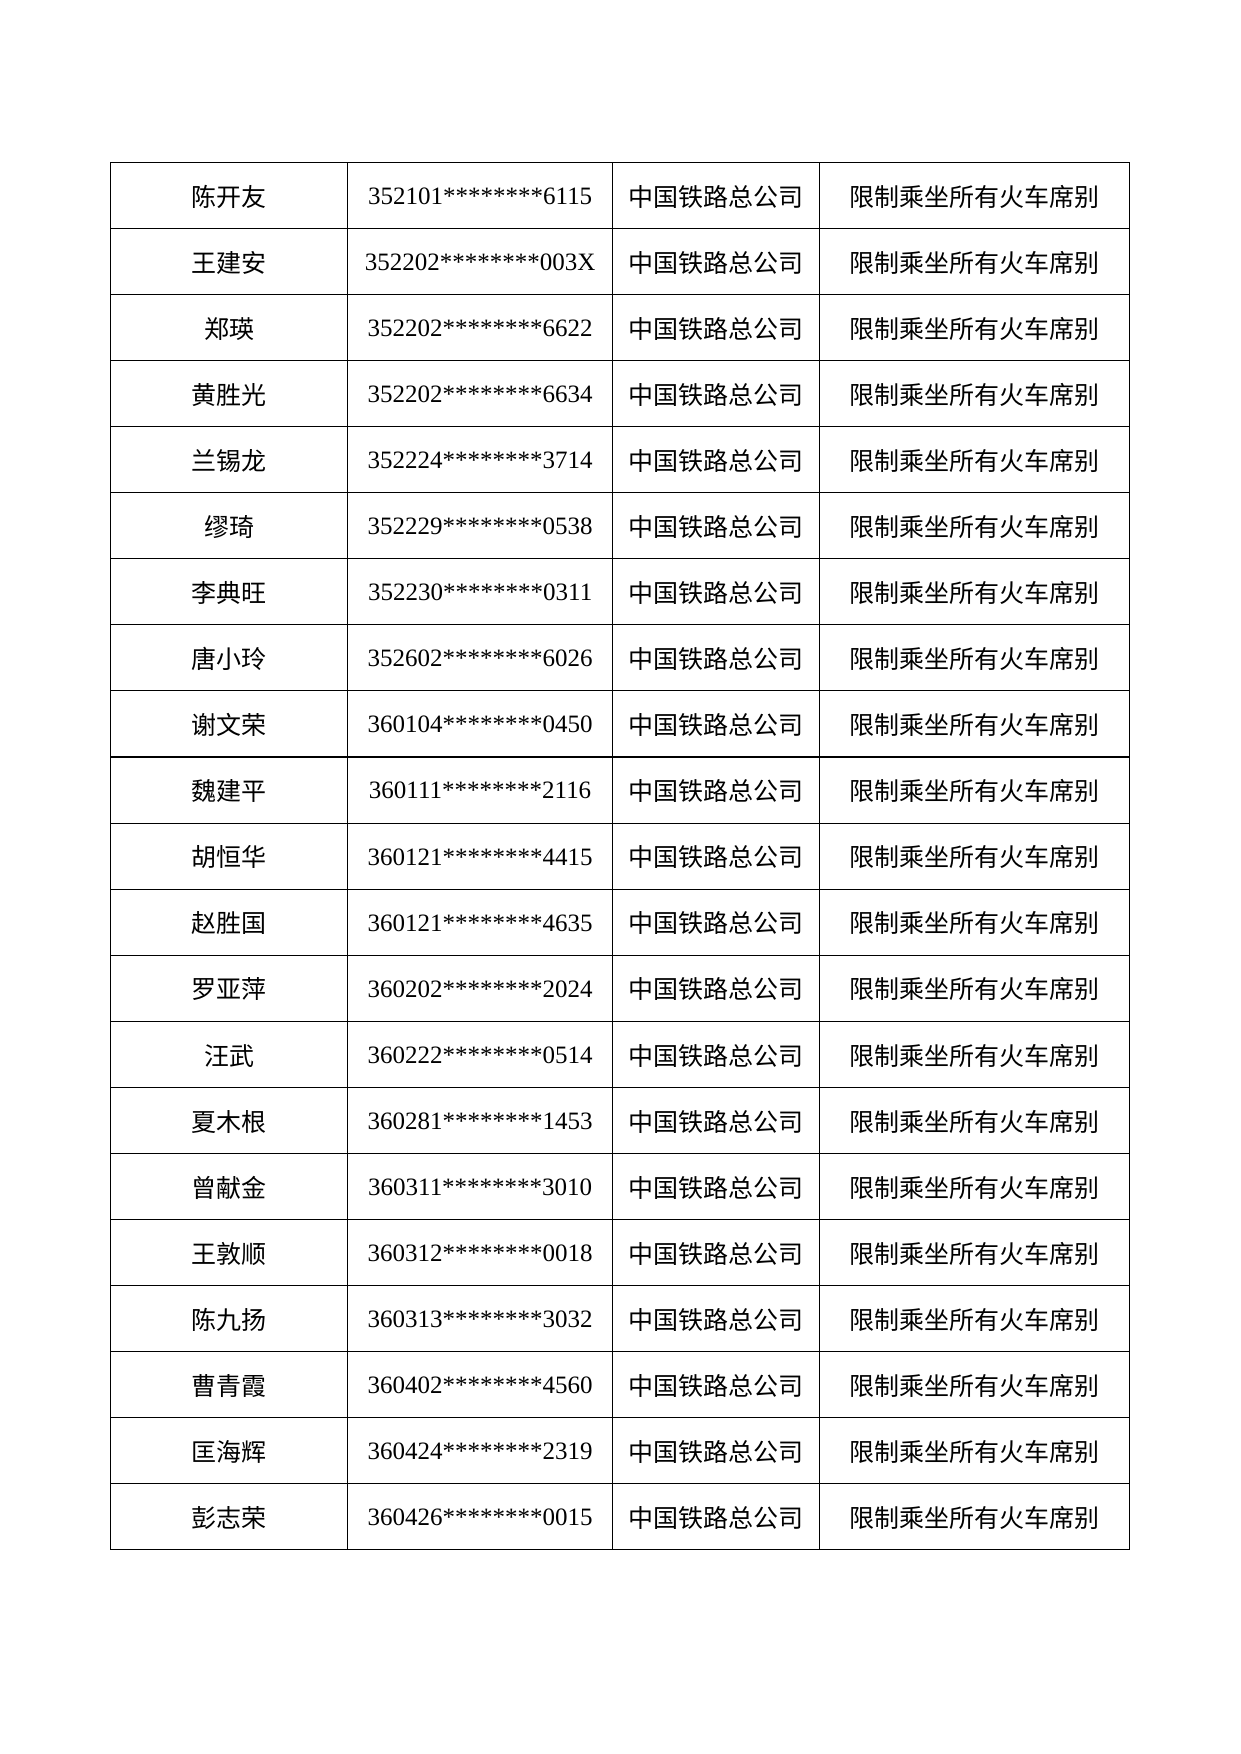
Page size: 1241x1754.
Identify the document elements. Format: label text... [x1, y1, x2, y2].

table_cell 中国铁路总公司 [613, 295, 819, 360]
table_cell 360121********4415 [348, 824, 612, 888]
table_cell 352101********6115 [348, 163, 612, 228]
table_cell 352602********6026 [348, 625, 612, 690]
table_cell 郑瑛 [111, 295, 347, 360]
table_cell 中国铁路总公司 [613, 1220, 819, 1285]
table_cell 360424********2319 [348, 1418, 612, 1483]
table_cell 李典旺 [111, 559, 347, 624]
table_cell 中国铁路总公司 [613, 1484, 819, 1549]
table_cell 谢文荣 [111, 691, 347, 756]
table_cell 限制乘坐所有火车席别 [820, 1418, 1129, 1483]
table_cell 限制乘坐所有火车席别 [820, 1154, 1129, 1219]
table_cell 中国铁路总公司 [613, 1286, 819, 1351]
table_cell 352202********003X [348, 229, 612, 294]
table_cell 中国铁路总公司 [613, 1154, 819, 1219]
table_cell 限制乘坐所有火车席别 [820, 229, 1129, 294]
table_cell 限制乘坐所有火车席别 [820, 493, 1129, 558]
table_cell 中国铁路总公司 [613, 1352, 819, 1417]
table_cell 中国铁路总公司 [613, 163, 819, 228]
table_cell 中国铁路总公司 [613, 361, 819, 426]
table_cell 352202********6622 [348, 295, 612, 360]
table_cell 360222********0514 [348, 1022, 612, 1087]
table_cell 汪武 [111, 1022, 347, 1087]
table_cell 352230********0311 [348, 559, 612, 624]
table_cell 360313********3032 [348, 1286, 612, 1351]
table_cell 中国铁路总公司 [613, 427, 819, 492]
table_cell 中国铁路总公司 [613, 956, 819, 1021]
table_cell 中国铁路总公司 [613, 625, 819, 690]
table_cell 夏木根 [111, 1088, 347, 1153]
table_cell 罗亚萍 [111, 956, 347, 1021]
table_cell 360202********2024 [348, 956, 612, 1021]
table_cell 中国铁路总公司 [613, 691, 819, 756]
table_cell 黄胜光 [111, 361, 347, 426]
table_cell 限制乘坐所有火车席别 [820, 163, 1129, 228]
table_cell 彭志荣 [111, 1484, 347, 1549]
table_cell 限制乘坐所有火车席别 [820, 1286, 1129, 1351]
table_cell 限制乘坐所有火车席别 [820, 691, 1129, 756]
table_cell 限制乘坐所有火车席别 [820, 559, 1129, 624]
table_cell 限制乘坐所有火车席别 [820, 361, 1129, 426]
table_cell 中国铁路总公司 [613, 824, 819, 888]
table_cell 360104********0450 [348, 691, 612, 756]
table_cell 限制乘坐所有火车席别 [820, 427, 1129, 492]
table_cell 匡海辉 [111, 1418, 347, 1483]
table_cell 限制乘坐所有火车席别 [820, 1088, 1129, 1153]
table_cell 中国铁路总公司 [613, 559, 819, 624]
table_cell 360111********2116 [348, 758, 612, 822]
table_cell 唐小玲 [111, 625, 347, 690]
table_cell 限制乘坐所有火车席别 [820, 1352, 1129, 1417]
table_cell 限制乘坐所有火车席别 [820, 824, 1129, 888]
table_cell 王敦顺 [111, 1220, 347, 1285]
table_cell 360402********4560 [348, 1352, 612, 1417]
table_cell 中国铁路总公司 [613, 1022, 819, 1087]
table_cell 限制乘坐所有火车席别 [820, 758, 1129, 822]
table_cell 限制乘坐所有火车席别 [820, 1022, 1129, 1087]
table_cell 352229********0538 [348, 493, 612, 558]
table_cell 中国铁路总公司 [613, 758, 819, 822]
table_cell 360121********4635 [348, 890, 612, 954]
table_cell 陈九扬 [111, 1286, 347, 1351]
table_cell 赵胜国 [111, 890, 347, 954]
table_cell 曹青霞 [111, 1352, 347, 1417]
table_cell 360312********0018 [348, 1220, 612, 1285]
table_cell 中国铁路总公司 [613, 890, 819, 954]
table_cell 360426********0015 [348, 1484, 612, 1549]
table_cell 中国铁路总公司 [613, 1088, 819, 1153]
table_cell 360281********1453 [348, 1088, 612, 1153]
table_cell 352224********3714 [348, 427, 612, 492]
table_cell 王建安 [111, 229, 347, 294]
table_cell 胡恒华 [111, 824, 347, 888]
table_cell 限制乘坐所有火车席别 [820, 625, 1129, 690]
table_cell 陈开友 [111, 163, 347, 228]
table_cell 魏建平 [111, 758, 347, 822]
table_cell 360311********3010 [348, 1154, 612, 1219]
table_cell 限制乘坐所有火车席别 [820, 295, 1129, 360]
table_cell 限制乘坐所有火车席别 [820, 890, 1129, 954]
table_cell 曾献金 [111, 1154, 347, 1219]
table_cell 限制乘坐所有火车席别 [820, 956, 1129, 1021]
table_cell 中国铁路总公司 [613, 493, 819, 558]
table_cell 中国铁路总公司 [613, 1418, 819, 1483]
table_cell 352202********6634 [348, 361, 612, 426]
table_cell 限制乘坐所有火车席别 [820, 1484, 1129, 1549]
table_cell 兰锡龙 [111, 427, 347, 492]
table_cell 中国铁路总公司 [613, 229, 819, 294]
table_cell 缪琦 [111, 493, 347, 558]
table_cell 限制乘坐所有火车席别 [820, 1220, 1129, 1285]
